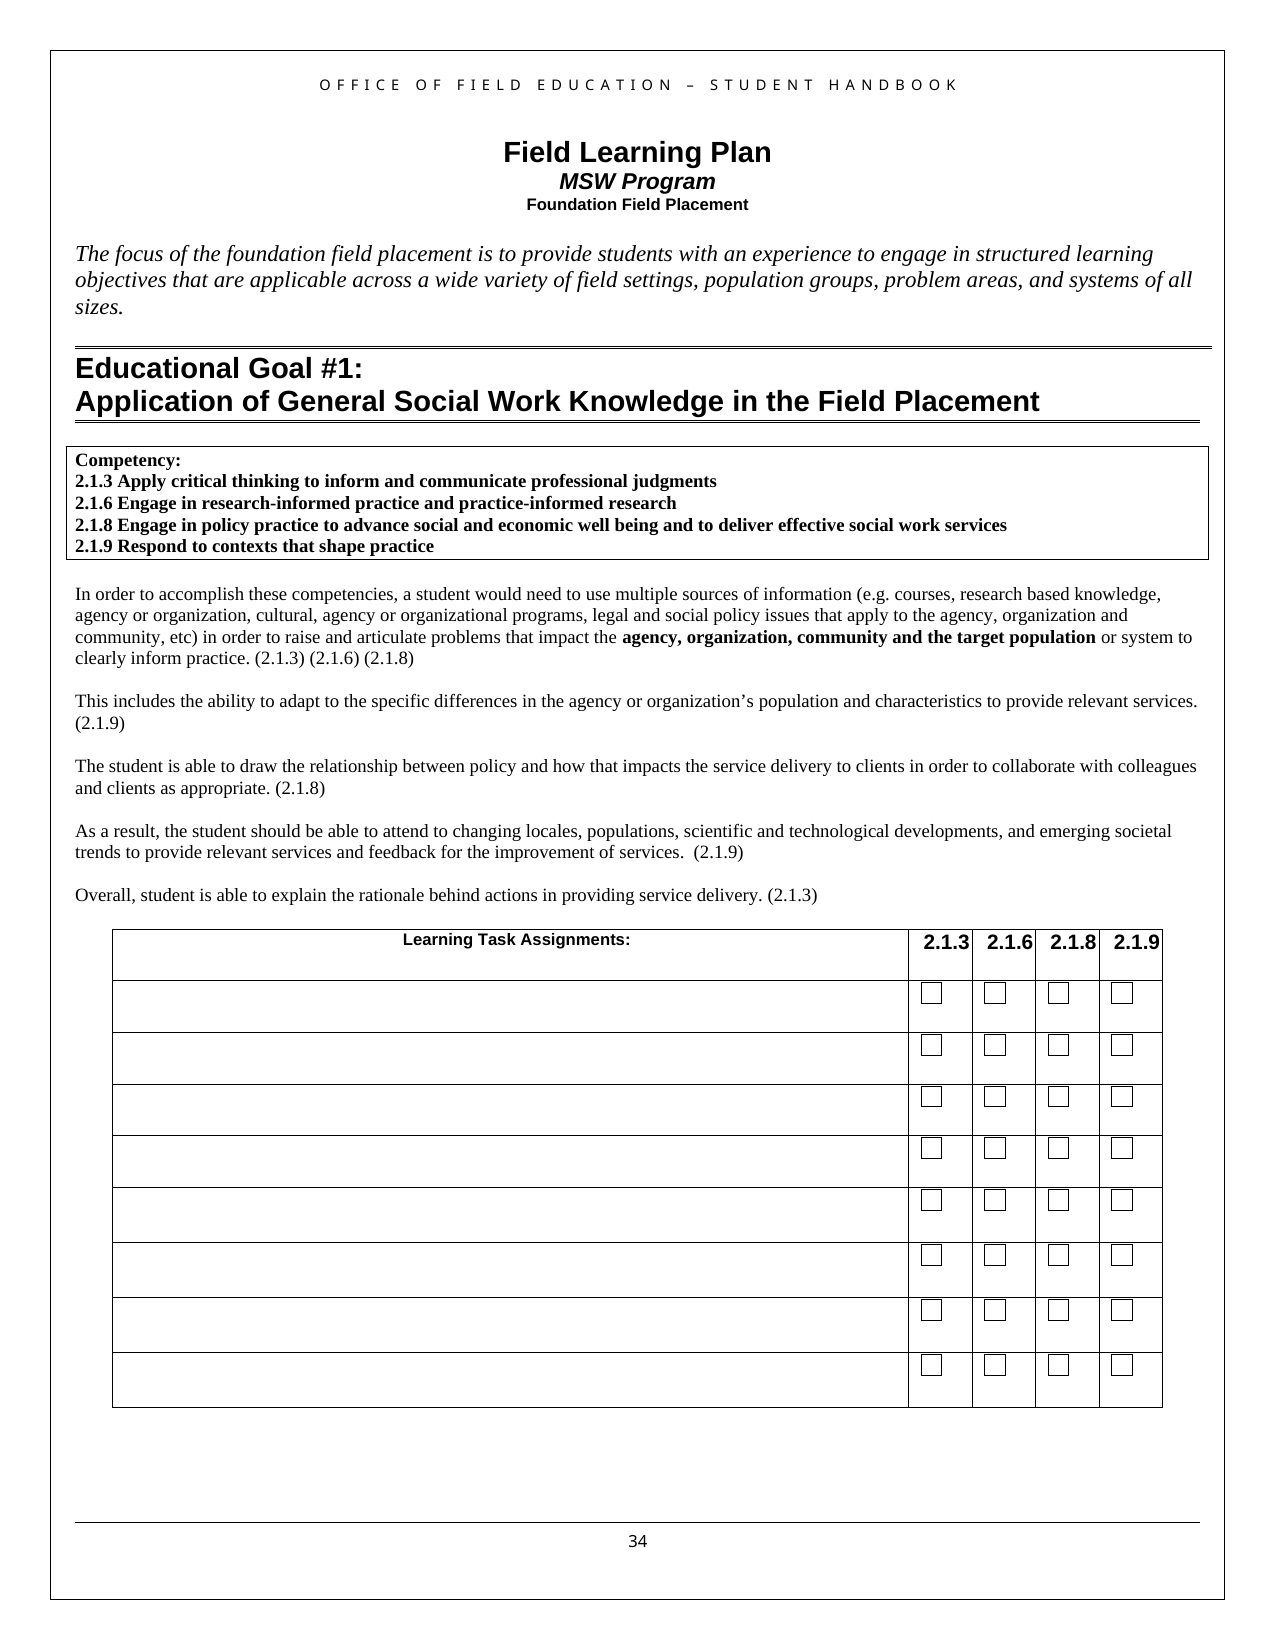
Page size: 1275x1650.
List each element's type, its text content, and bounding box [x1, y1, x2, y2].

table_cell [909, 1243, 972, 1297]
table_header 2.1.9 [1100, 930, 1162, 980]
table_cell [1036, 1353, 1099, 1407]
table_cell [113, 1298, 908, 1352]
table_cell [909, 1136, 972, 1187]
table_cell [973, 1298, 1035, 1352]
text As a result, the student should be able to attend to changing locales, populations, scientific and technological developments, and emerging societal trends to provide relevant services and feedback for the improvement of services. (2.1.9) [75, 820, 1200, 863]
table_cell [113, 1136, 908, 1187]
table_cell [1036, 1243, 1099, 1297]
table_cell [113, 981, 908, 1032]
table_cell [909, 1353, 972, 1407]
table_cell [1100, 1188, 1162, 1242]
table_cell [973, 1188, 1035, 1242]
table_cell [1100, 1033, 1162, 1084]
table_cell [1100, 1353, 1162, 1407]
text In order to accomplish these competencies, a student would need to use multiple sources of information (e.g. courses, research based knowledge, agency or organization, cultural, agency or organizational programs, legal and social policy issues that apply to the agency, organization and community, etc) in order to raise and articulate problems that impact the agency, organization, community and the target population or system to clearly inform practice. (2.1.3) (2.1.6) (2.1.8) [75, 582, 1200, 669]
table_cell [909, 1033, 972, 1084]
table_cell [1100, 1243, 1162, 1297]
table_cell [113, 1353, 908, 1407]
table_cell [113, 1085, 908, 1135]
table_header 2.1.3 [909, 930, 972, 980]
text This includes the ability to adapt to the specific differences in the agency or organization’s population and characteristics to provide relevant services. (2.1.9) [75, 690, 1200, 733]
text 2.1.6 Engage in research-informed practice and practice-informed research [75, 492, 1200, 513]
text 2.1.9 Respond to contexts that shape practice [67, 532, 1208, 559]
table_cell [973, 1243, 1035, 1297]
text Field Learning Plan [75, 135, 1200, 168]
table_cell [909, 1298, 972, 1352]
table_cell [1100, 981, 1162, 1032]
text The focus of the foundation field placement is to provide students with an experience to engage in structured learning objectives that are applicable across a wide variety of field settings, population groups, problem areas, and systems of all sizes. [75, 240, 1200, 319]
text 2.1.3 Apply critical thinking to inform and communicate professional judgments [75, 470, 1200, 492]
table_cell [1036, 1136, 1099, 1187]
table_cell [1100, 1085, 1162, 1135]
table_cell [113, 1243, 908, 1297]
table_cell [1036, 1188, 1099, 1242]
table_cell [1100, 1298, 1162, 1352]
table_header 2.1.6 [973, 930, 1035, 980]
table_cell [973, 1136, 1035, 1187]
table_header 2.1.8 [1036, 930, 1099, 980]
table_cell [1036, 1298, 1099, 1352]
text MSW Program [75, 168, 1200, 194]
text Overall, student is able to explain the rationale behind actions in providing service delivery. (2.1.3) [75, 884, 1200, 906]
text 2.1.8 Engage in policy practice to advance social and economic well being and to deliver effective social work services [75, 513, 1200, 532]
text The student is able to draw the relationship between policy and how that impacts the service delivery to clients in order to collaborate with colleagues and clients as appropriate. (2.1.8) [75, 755, 1200, 798]
table_cell [1036, 1085, 1099, 1135]
table_cell [113, 1188, 908, 1242]
text Application of General Social Work Knowledge in the Field Placement [75, 384, 1200, 420]
text Foundation Field Placement [75, 194, 1200, 214]
text Educational Goal #1: [75, 349, 1212, 384]
table_cell [1100, 1136, 1162, 1187]
table_header Learning Task Assignments: [113, 930, 908, 980]
table_cell [973, 1033, 1035, 1084]
table_cell [113, 1033, 908, 1084]
table_cell [973, 1353, 1035, 1407]
table_cell [973, 981, 1035, 1032]
table_cell [1036, 1033, 1099, 1084]
table_cell [909, 1188, 972, 1242]
table_cell [973, 1085, 1035, 1135]
table_cell [1036, 981, 1099, 1032]
table_cell [909, 1085, 972, 1135]
text Competency: [67, 447, 1208, 470]
table_cell [909, 981, 972, 1032]
